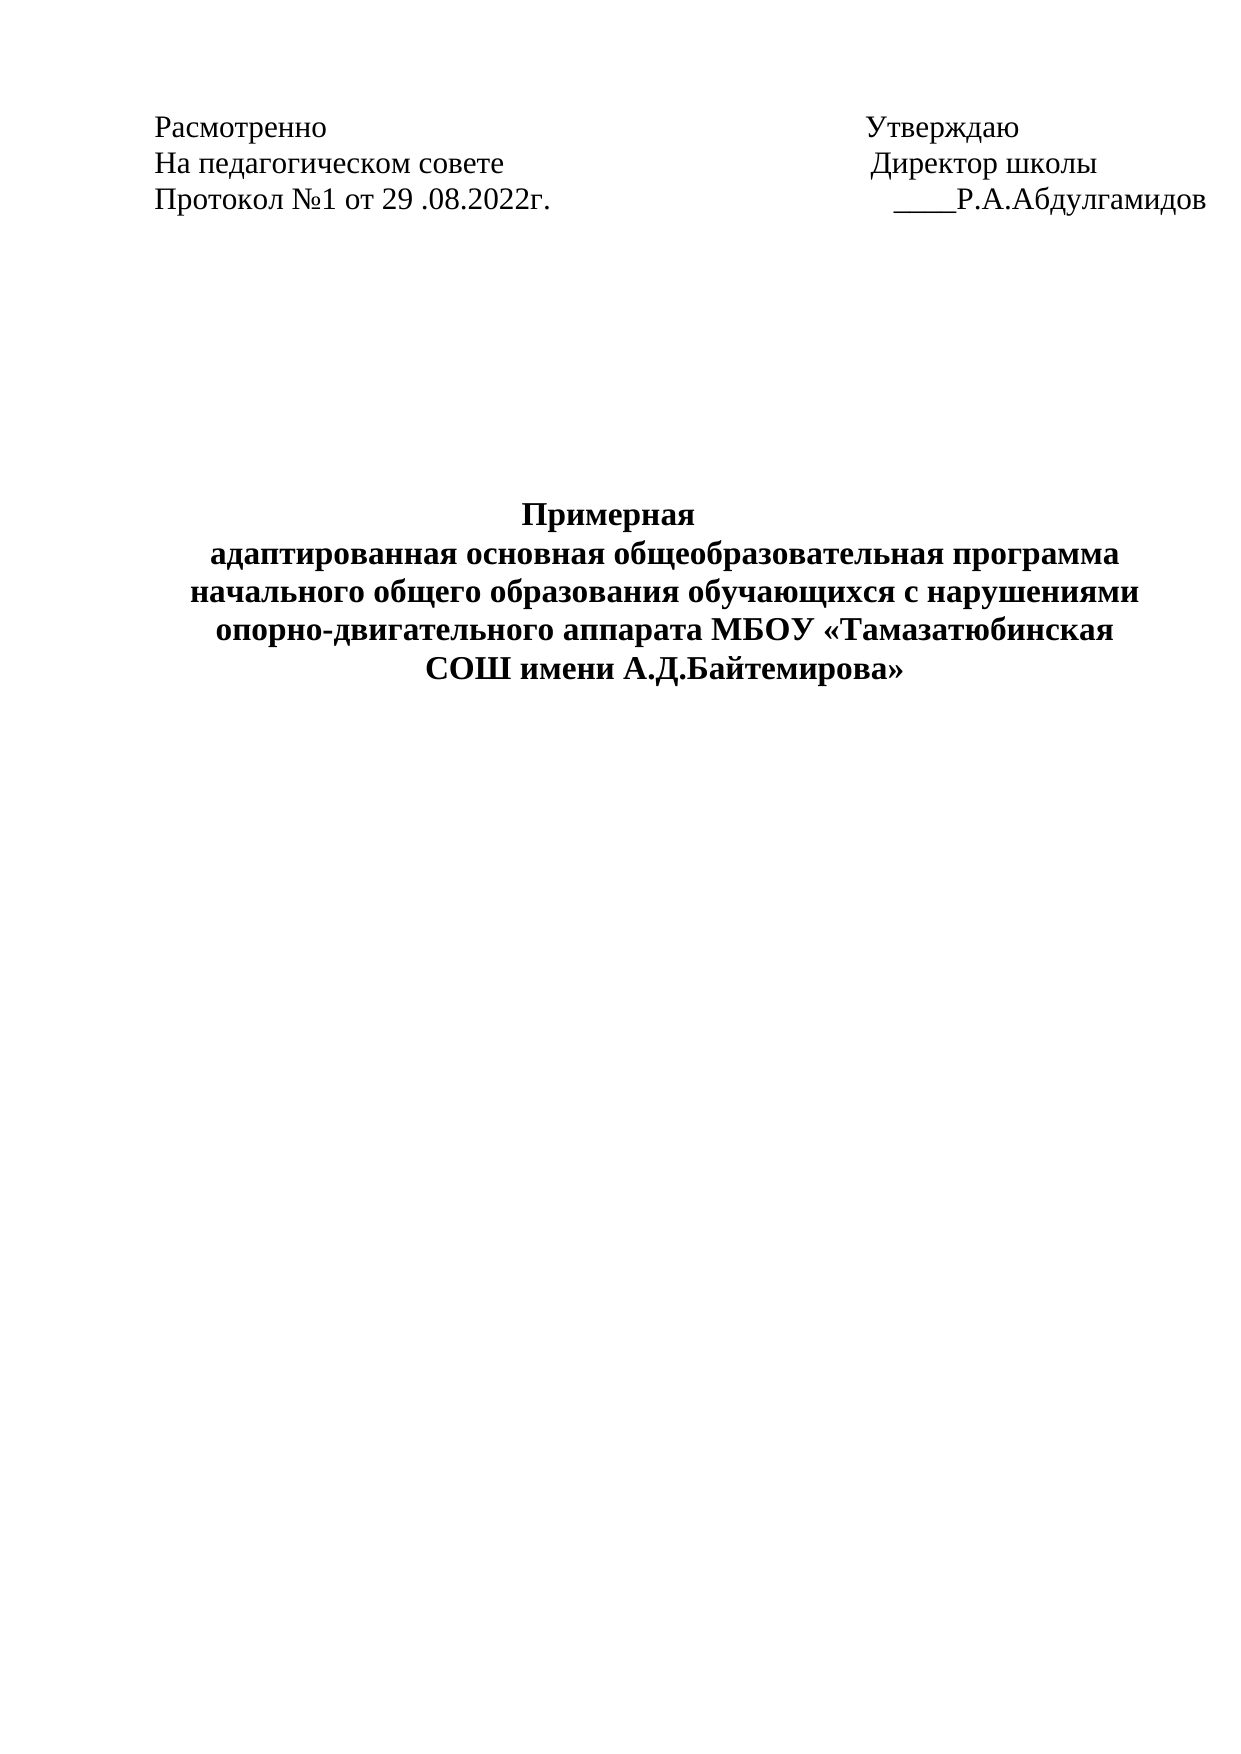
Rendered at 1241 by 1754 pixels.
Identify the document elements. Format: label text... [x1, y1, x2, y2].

title адаптированная основная общеобразовательная программа начального общего образования обучающихся с нарушениями опорно-двигательного аппарата МБОУ «Тамазатюбинская СОШ имени А.Д.Байтемирова» [189, 533, 1140, 686]
text На педагогическом совете Директор школы [154, 144, 1228, 180]
text Расмотренно Утверждаю [154, 108, 1228, 144]
text Протокол №1 от 29 .08.2022г. ____Р.А.Абдулгамидов [154, 180, 1228, 216]
title Примерная [154, 494, 1098, 533]
